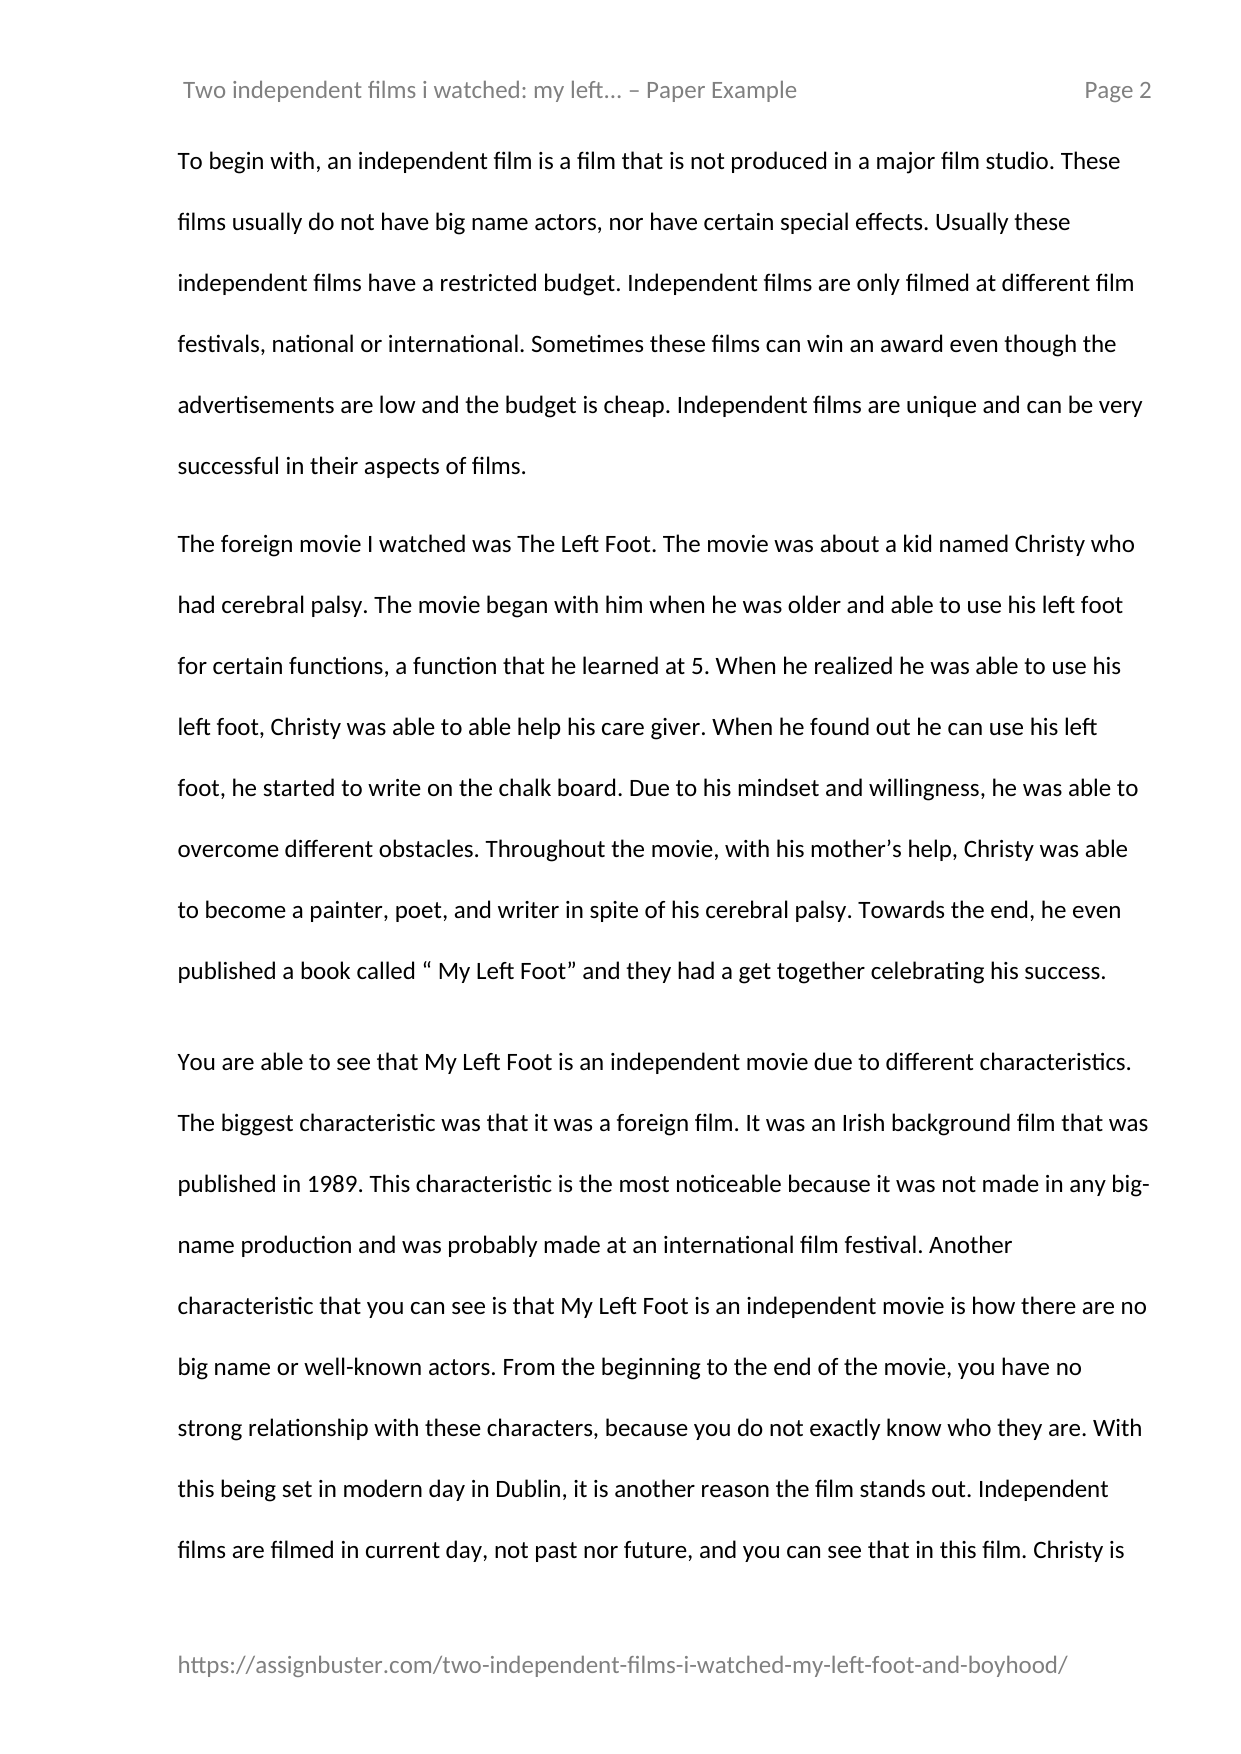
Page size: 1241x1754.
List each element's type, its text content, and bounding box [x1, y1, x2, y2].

text To begin with, an independent film is a film that is not produced in a major film studio. These films usually do not have big name actors, nor have certain special effects. Usually these independent films have a restricted budget. Independent films are only filmed at different film festivals, national or international. Sometimes these films can win an award even though the advertisements are low and the budget is cheap. Independent films are unique and can be very successful in their aspects of films. [177, 145, 1152, 481]
text The foreign movie I watched was The Left Foot. The movie was about a kid named Christy who had cerebral palsy. The movie began with him when he was older and able to use his left foot for certain functions, a function that he learned at 5. When he realized he was able to use his left foot, Christy was able to able help his care giver. When he found out he can use his left foot, he started to write on the chalk board. Due to his mindset and willingness, he was able to overcome different obstacles. Throughout the movie, with his mother’s help, Christy was able to become a painter, poet, and writer in spite of his cerebral palsy. Towards the end, he even published a book called “ My Left Foot” and they had a get together celebrating his success. [177, 528, 1152, 986]
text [177, 1046, 1152, 1564]
